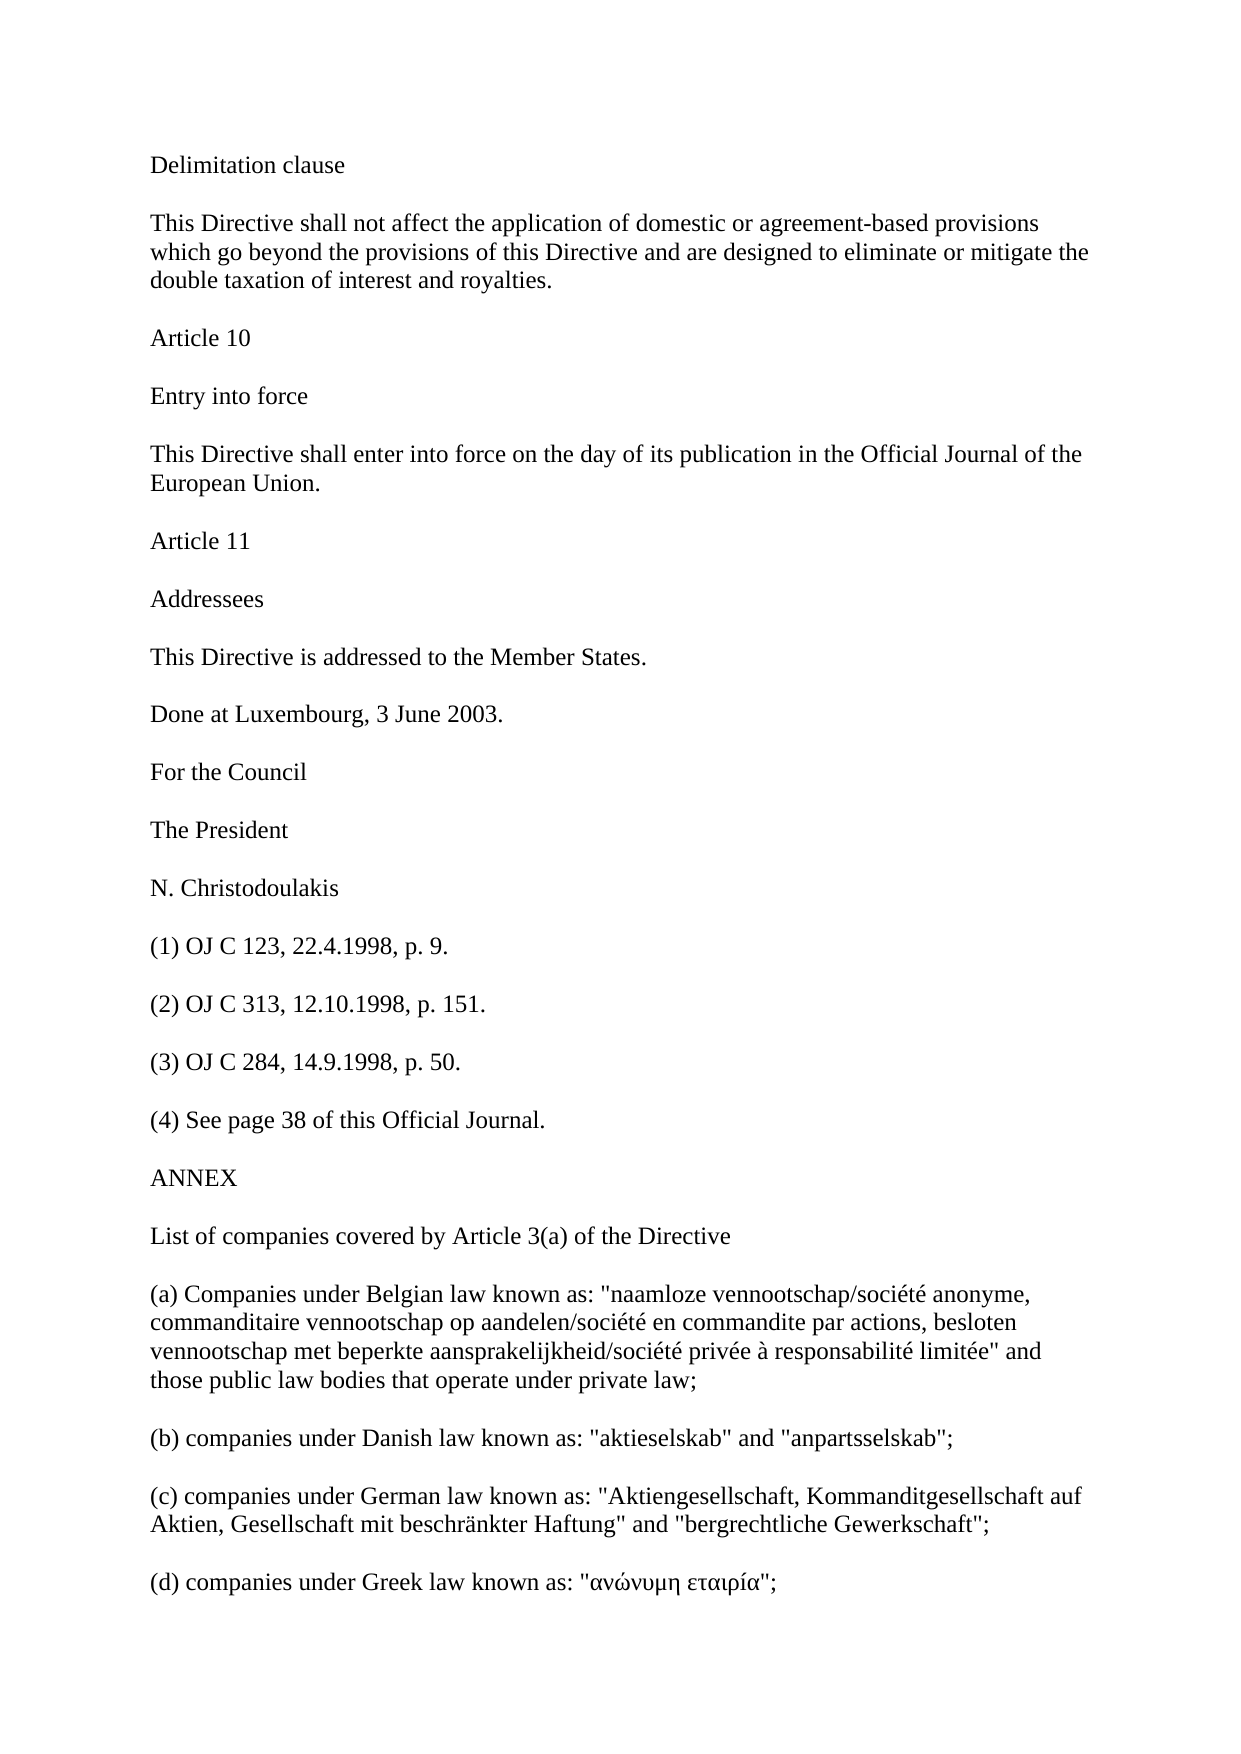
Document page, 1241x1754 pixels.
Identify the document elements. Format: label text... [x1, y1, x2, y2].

text (2) OJ C 313, 12.10.1998, p. 151. [150, 989, 1090, 1018]
text (4) See page 38 of this Official Journal. [150, 1105, 1090, 1134]
text (c) companies under German law known as: "Aktiengesellschaft, Kommanditgesellschaft auf Aktien, Gesellschaft mit beschränkter Haftung" and "bergrechtliche Gewerkschaft"; [150, 1481, 1090, 1538]
text Delimitation clause [150, 150, 1090, 179]
text Article 10 [150, 323, 1090, 352]
text ANNEX [150, 1163, 1090, 1192]
text This Directive shall enter into force on the day of its publication in the Official Journal of the European Union. [150, 439, 1090, 497]
text Done at Luxembourg, 3 June 2003. [150, 699, 1090, 728]
text This Directive is addressed to the Member States. [150, 642, 1090, 670]
text Entry into force [150, 381, 1090, 410]
text This Directive shall not affect the application of domestic or agreement-based provisions which go beyond the provisions of this Directive and are designed to eliminate or mitigate the double taxation of interest and royalties. [150, 208, 1090, 294]
text (a) Companies under Belgian law known as: "naamloze vennootschap/société anonyme, commanditaire vennootschap op aandelen/société en commandite par actions, besloten vennootschap met beperkte aansprakelijkheid/société privée à responsabilité limitée" and those public law bodies that operate under private law; [150, 1279, 1090, 1394]
text For the Council [150, 757, 1090, 786]
text (3) OJ C 284, 14.9.1998, p. 50. [150, 1047, 1090, 1076]
text (1) OJ C 123, 22.4.1998, p. 9. [150, 931, 1090, 960]
text (b) companies under Danish law known as: "aktieselskab" and "anpartsselskab"; [150, 1423, 1090, 1452]
text N. Christodoulakis [150, 873, 1090, 902]
text (d) companies under Greek law known as: "ανώνυμη εταιρíα"; [150, 1567, 1090, 1596]
text The President [150, 815, 1090, 844]
text List of companies covered by Article 3(a) of the Directive [150, 1221, 1090, 1249]
text Article 11 [150, 526, 1090, 554]
text Addressees [150, 584, 1090, 612]
